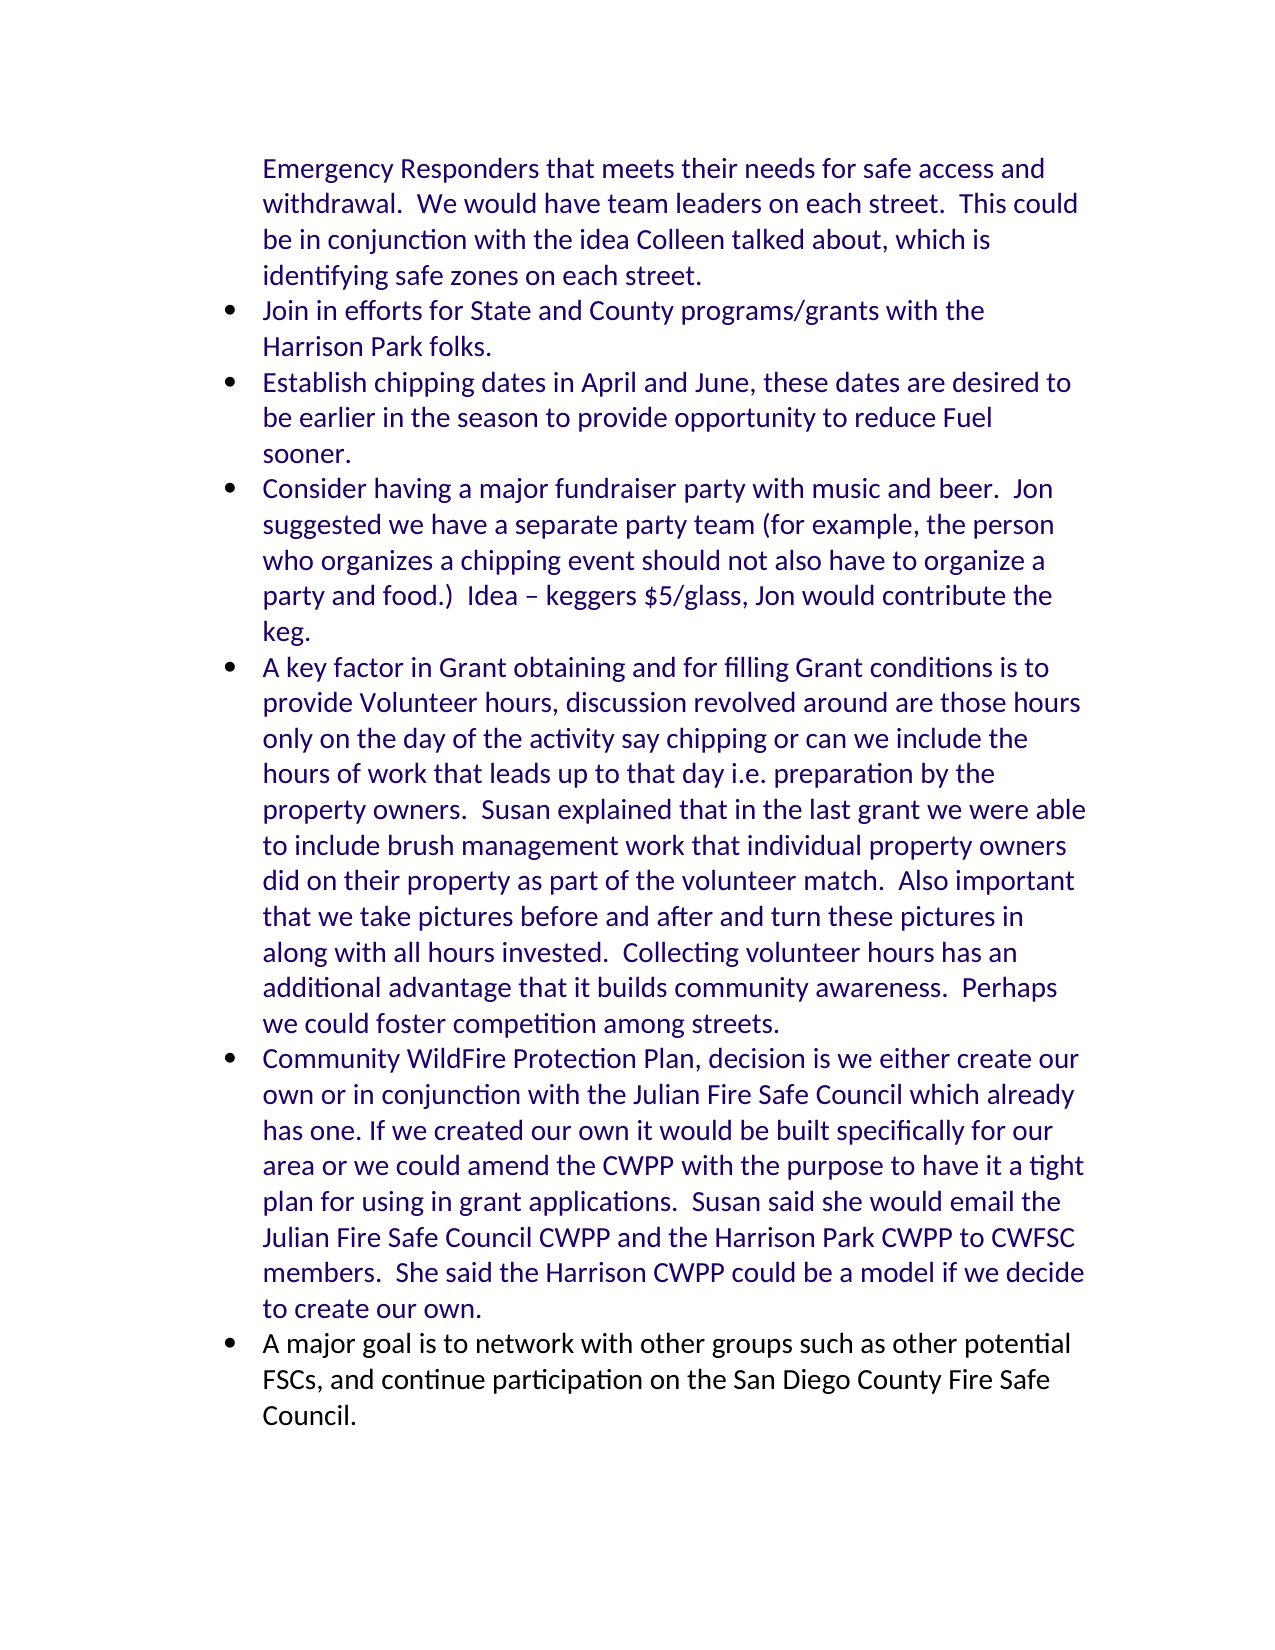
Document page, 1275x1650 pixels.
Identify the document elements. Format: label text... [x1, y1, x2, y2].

list A key factor in Grant obtaining and for filling Grant conditions is to provide Volunteer hours, discussion revolved around are those hours only on the day of the activity say chipping or can we include the hours of work that leads up to that day i.e. preparation by the property owners. Susan explained that in the last grant we were able to include brush management work that individual property owners did on their property as part of the volunteer match. Also important that we take pictures before and after and turn these pictures in along with all hours invested. Collecting volunteer hours has an additional advantage that it builds community awareness. Perhaps we could foster competition among streets. [225, 649, 1087, 1041]
list Join in efforts for State and County programs/grants with the Harrison Park folks. [225, 292, 1087, 364]
list Consider having a major fundraiser party with music and beer. Jon suggested we have a separate party team (for example, the person who organizes a chipping event should not also have to organize a party and food.) Idea – keggers $5/glass, Jon would contribute the keg. [225, 471, 1087, 649]
list Community WildFire Protection Plan, decision is we either create our own or in conjunction with the Julian Fire Safe Council which already has one. If we created our own it would be built specifically for our area or we could amend the CWPP with the purpose to have it a tight plan for using in grant applications. Susan said she would email the Julian Fire Safe Council CWPP and the Harrison Park CWPP to CWFSC members. She said the Harrison CWPP could be a model if we decide to create our own. [225, 1041, 1087, 1326]
list A major goal is to network with other groups such as other potential FSCs, and continue participation on the San Diego County Fire Safe Council. [225, 1326, 1087, 1432]
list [225, 150, 1087, 292]
list Establish chipping dates in April and June, these dates are desired to be earlier in the season to provide opportunity to reduce Fuel sooner. [225, 364, 1087, 471]
